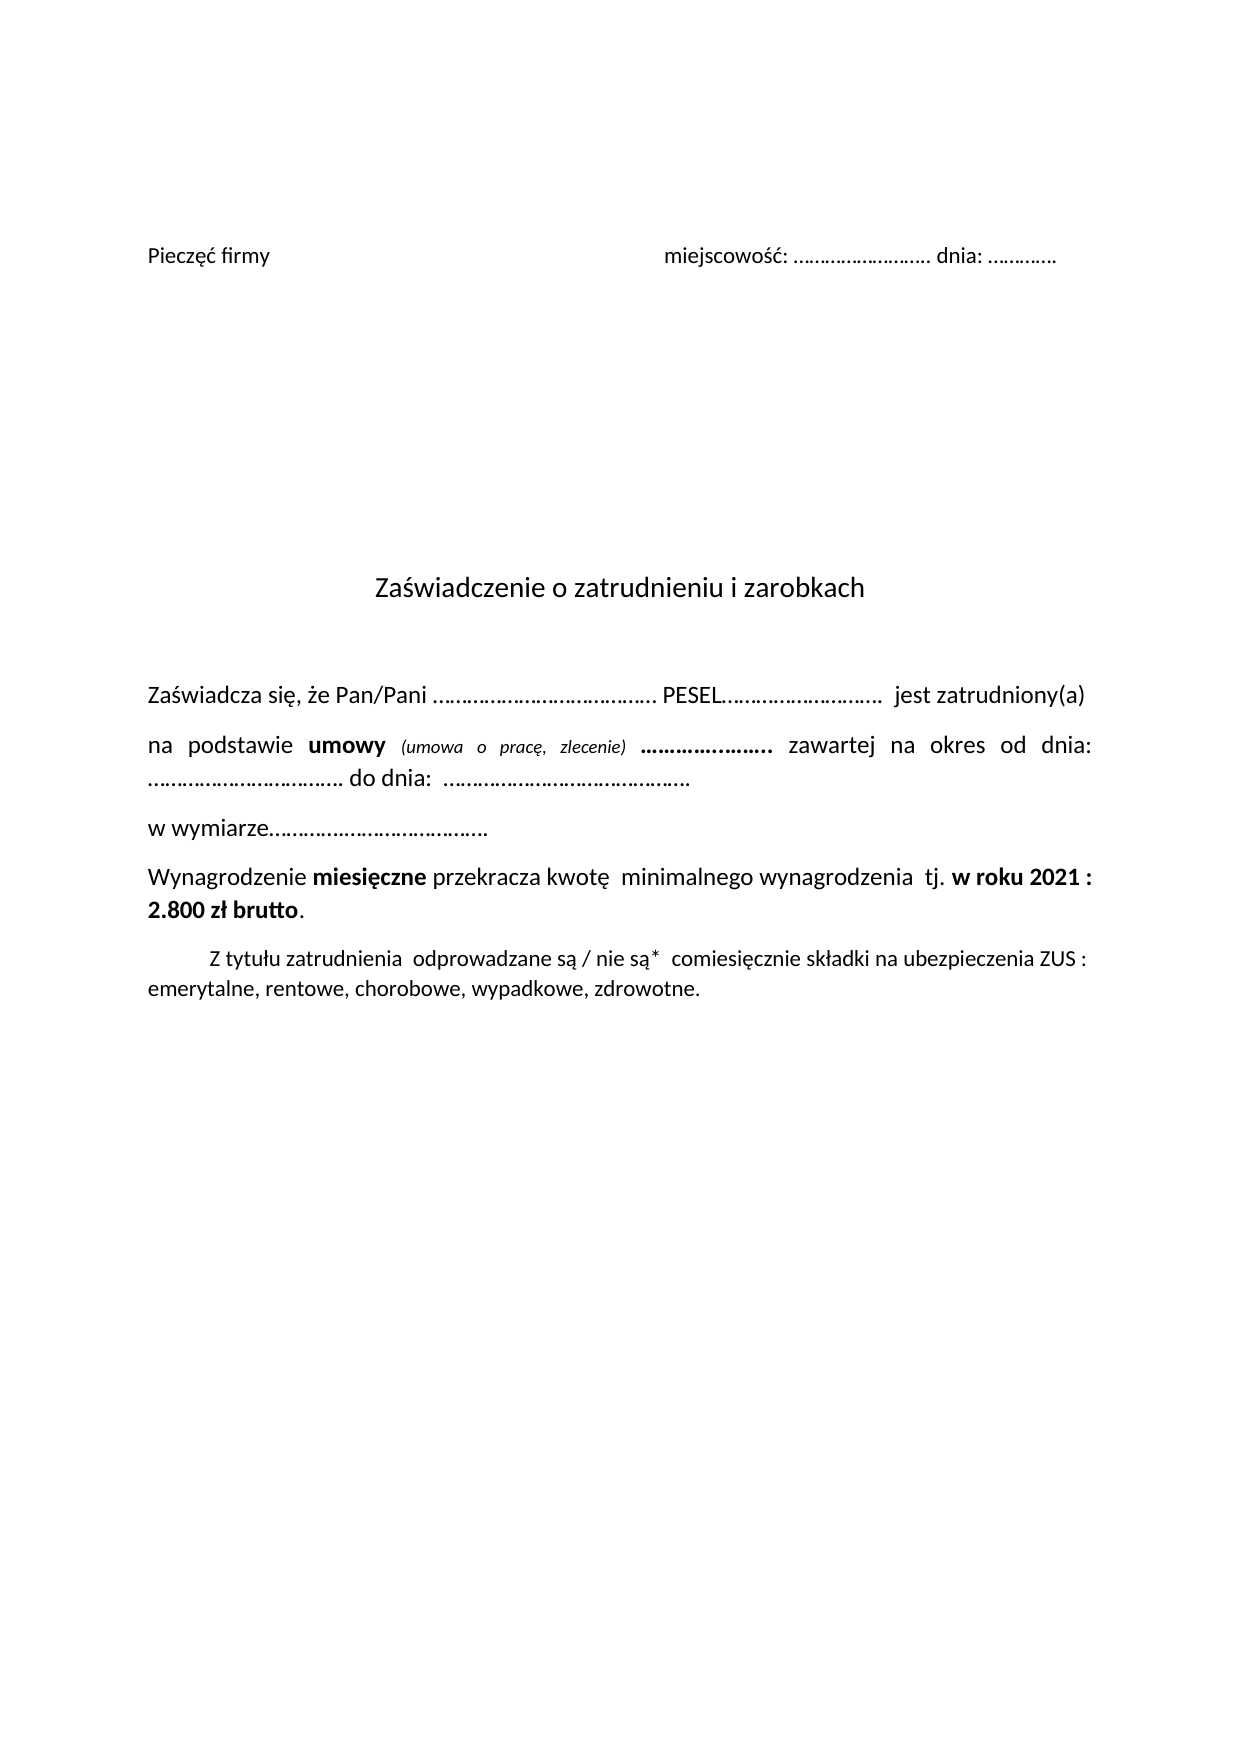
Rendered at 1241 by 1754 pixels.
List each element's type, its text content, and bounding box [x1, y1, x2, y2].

text w wymiarze………….……………………. [148, 812, 1093, 842]
text Pieczęć firmy miejscowość: …………………….. dnia: …………. [148, 241, 1093, 269]
text Z tytułu zatrudnienia odprowadzane są / nie są* comiesięcznie składki na ubezpieczenia ZUS : [148, 944, 1093, 972]
text Zaświadczenie o zatrudnieniu i zarobkach [148, 569, 1093, 605]
text Wynagrodzenie miesięczne przekracza kwotę minimalnego wynagrodzenia tj. w roku 2021 : 2.800 zł brutto. [148, 861, 1093, 925]
text emerytalne, rentowe, chorobowe, wypadkowe, zdrowotne. [148, 974, 1093, 1002]
text na podstawie umowy (umowa o pracę, zlecenie) …………..…….. zawartej na okres od dnia: ……………………………. do dnia: ……………………………………. [148, 729, 1093, 793]
text Zaświadcza się, że Pan/Pani ………………………………… PESEL………………………. jest zatrudniony(a) [148, 680, 1093, 710]
